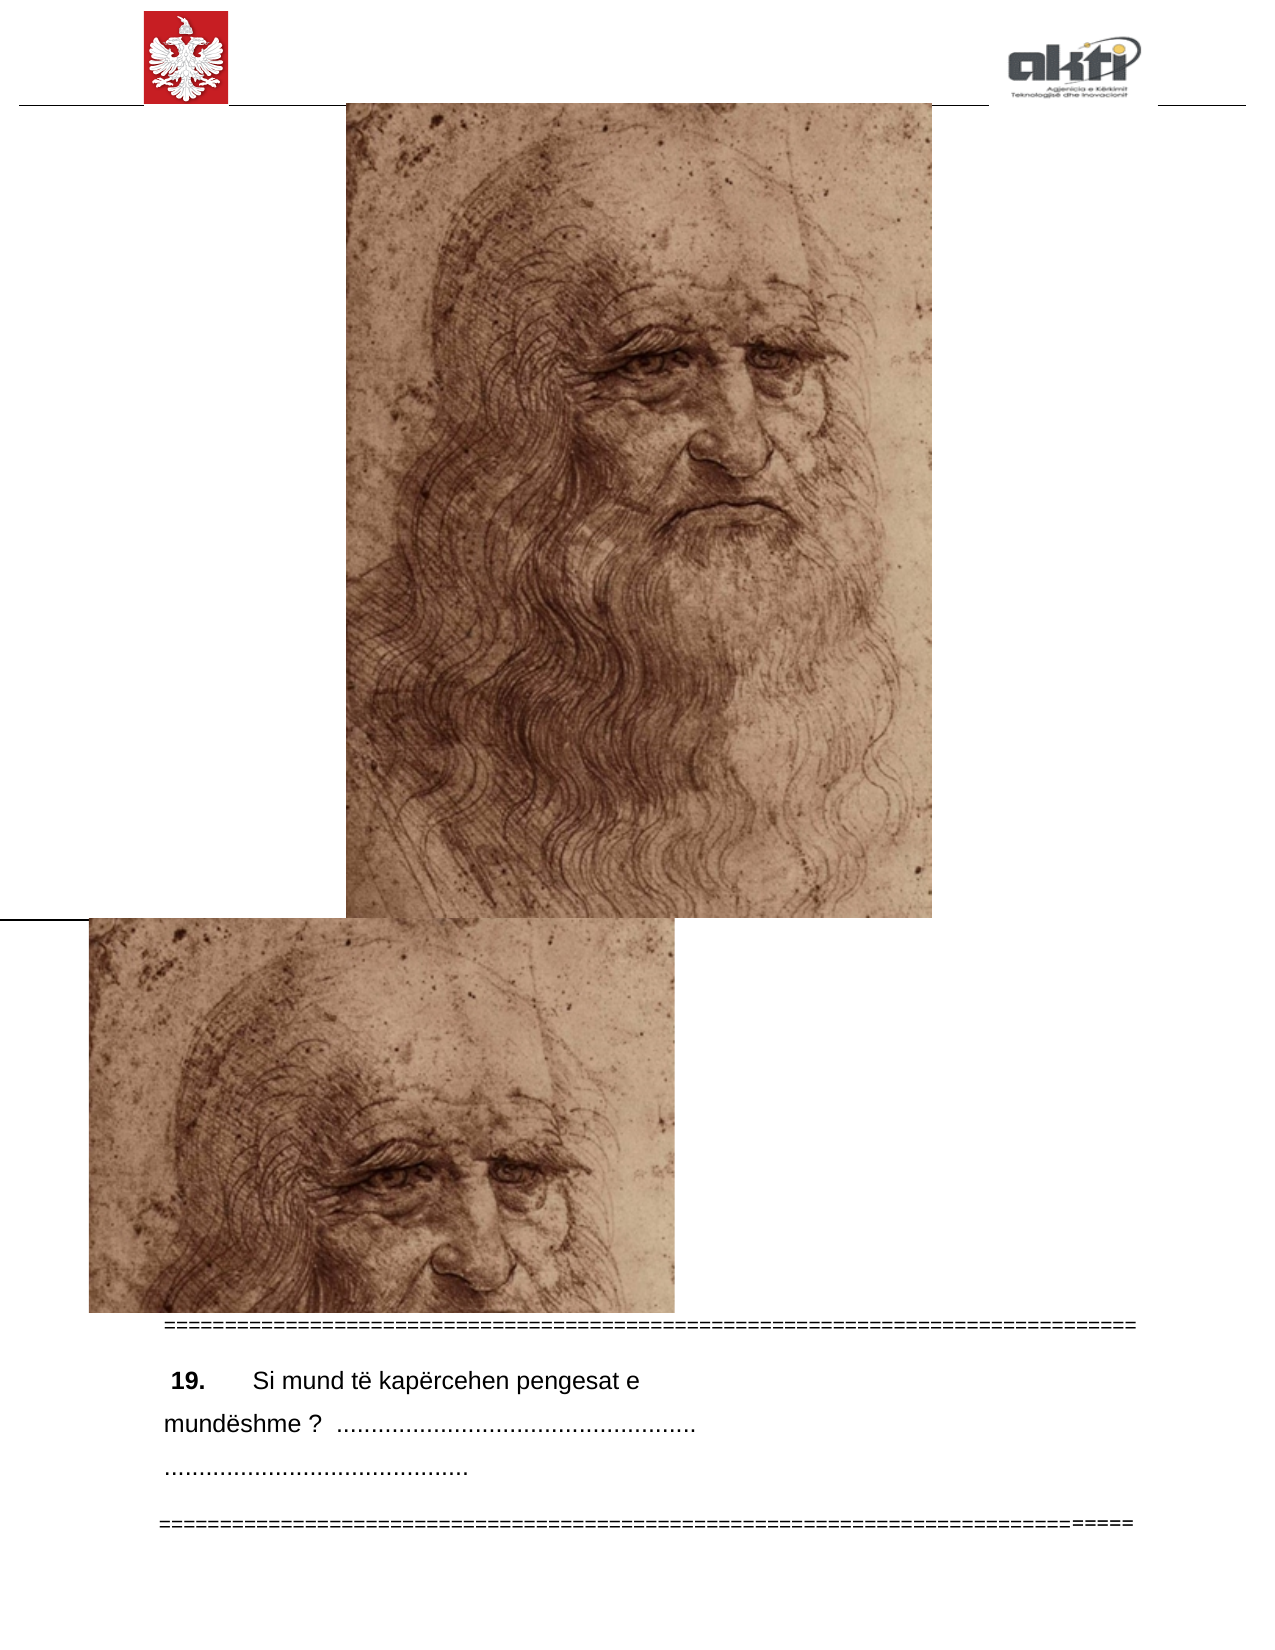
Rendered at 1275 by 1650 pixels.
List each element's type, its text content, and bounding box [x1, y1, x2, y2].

list Si mund të kapërcehen pengesat e mundëshme ? .................................................... [164, 1366, 1172, 1438]
text ================================================================================ [164, 1313, 1172, 1337]
picture [143, 11, 229, 104]
text ================================================================================ [89, 1507, 1172, 1538]
picture [88, 103, 932, 1313]
list ............................................ [164, 1452, 1172, 1481]
picture [988, 30, 1158, 104]
